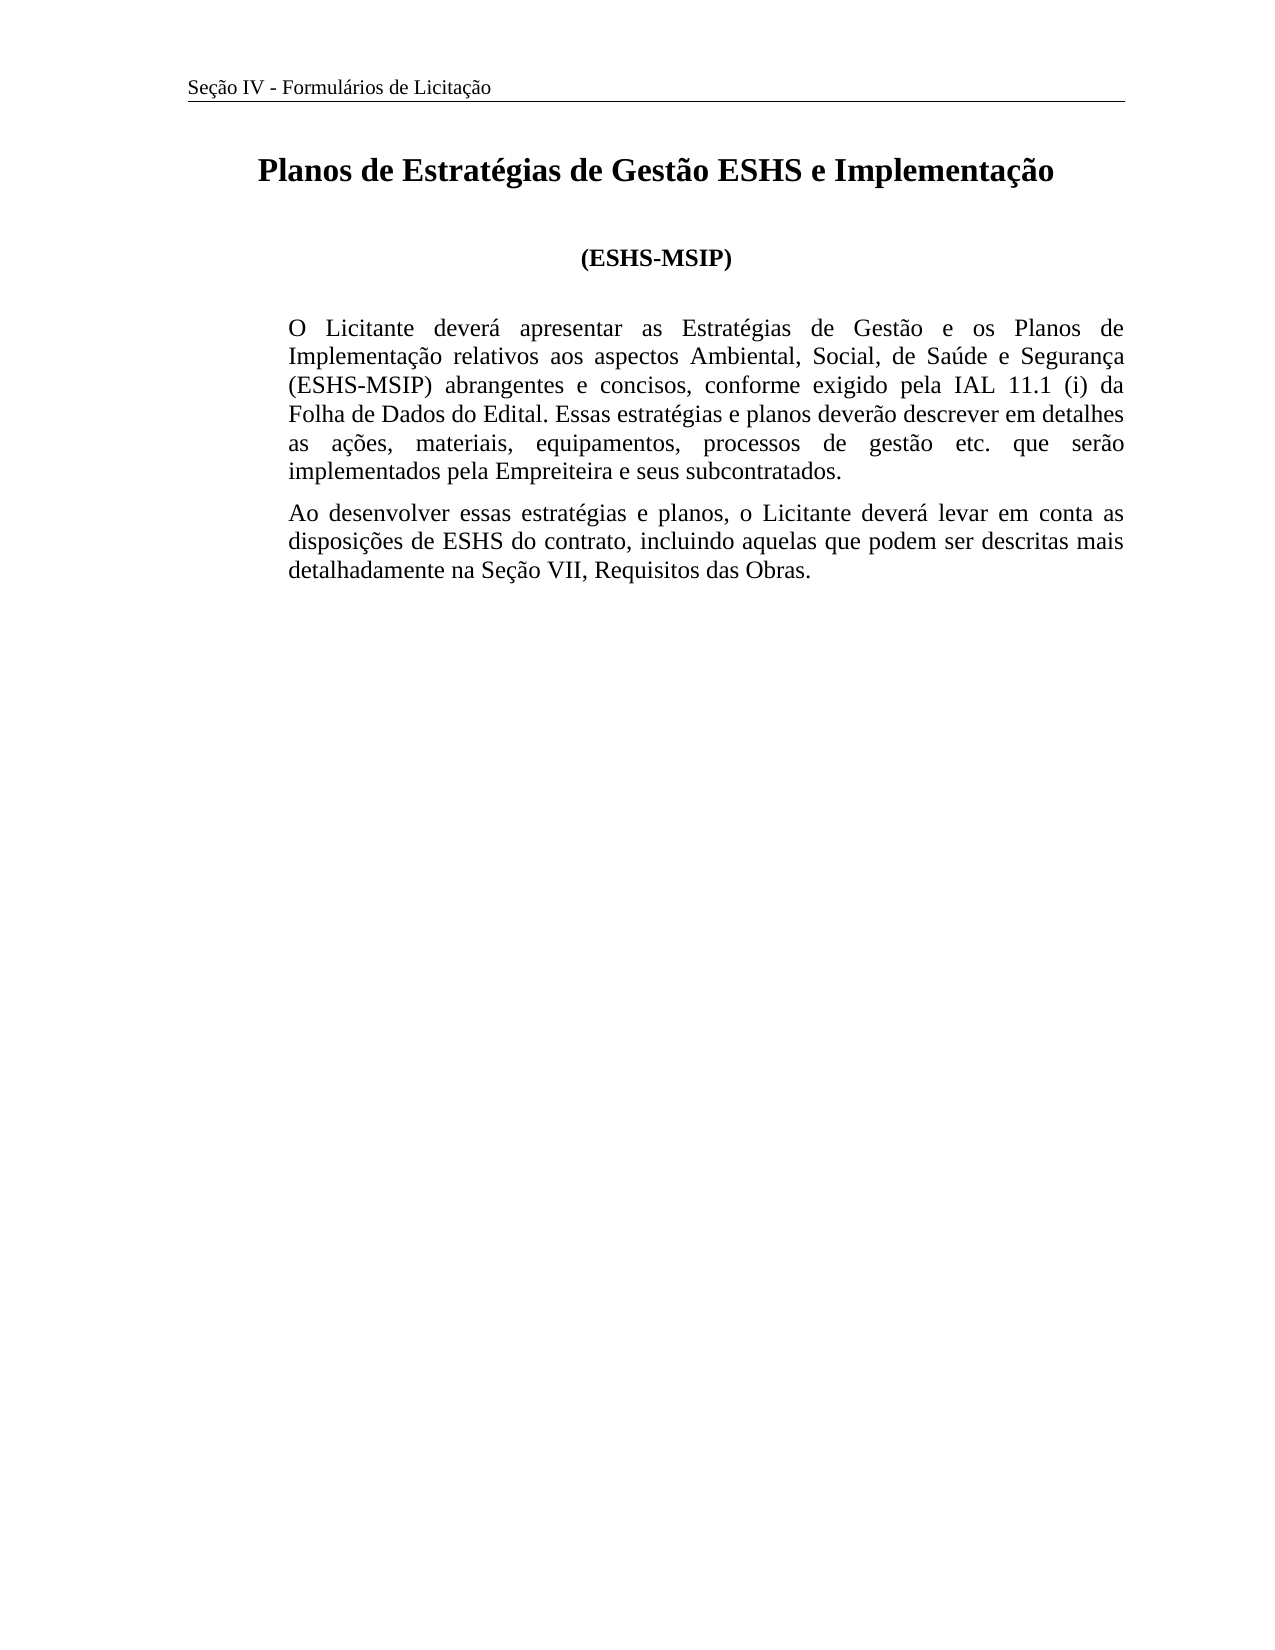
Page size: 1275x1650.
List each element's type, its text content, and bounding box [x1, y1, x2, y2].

subtitle Planos de Estratégias de Gestão ESHS e Implementação [187, 150, 1125, 188]
subtitle O Licitante deverá apresentar as Estratégias de Gestão e os Planos de Implementação relativos aos aspectos Ambiental, Social, de Saúde e Segurança (ESHS-MSIP) abrangentes e concisos, conforme exigido pela IAL 11.1 (i) da Folha de Dados do Edital. Essas estratégias e planos deverão descrever em detalhes as ações, materiais, equipamentos, processos de gestão etc. que serão implementados pela Empreiteira e seus subcontratados. [288, 313, 1125, 485]
subtitle Ao desenvolver essas estratégias e planos, o Licitante deverá levar em conta as disposições de ESHS do contrato, incluindo aquelas que podem ser descritas mais detalhadamente na Seção VII, Requisitos das Obras. [288, 498, 1125, 584]
subtitle (ESHS-MSIP) [187, 243, 1125, 271]
